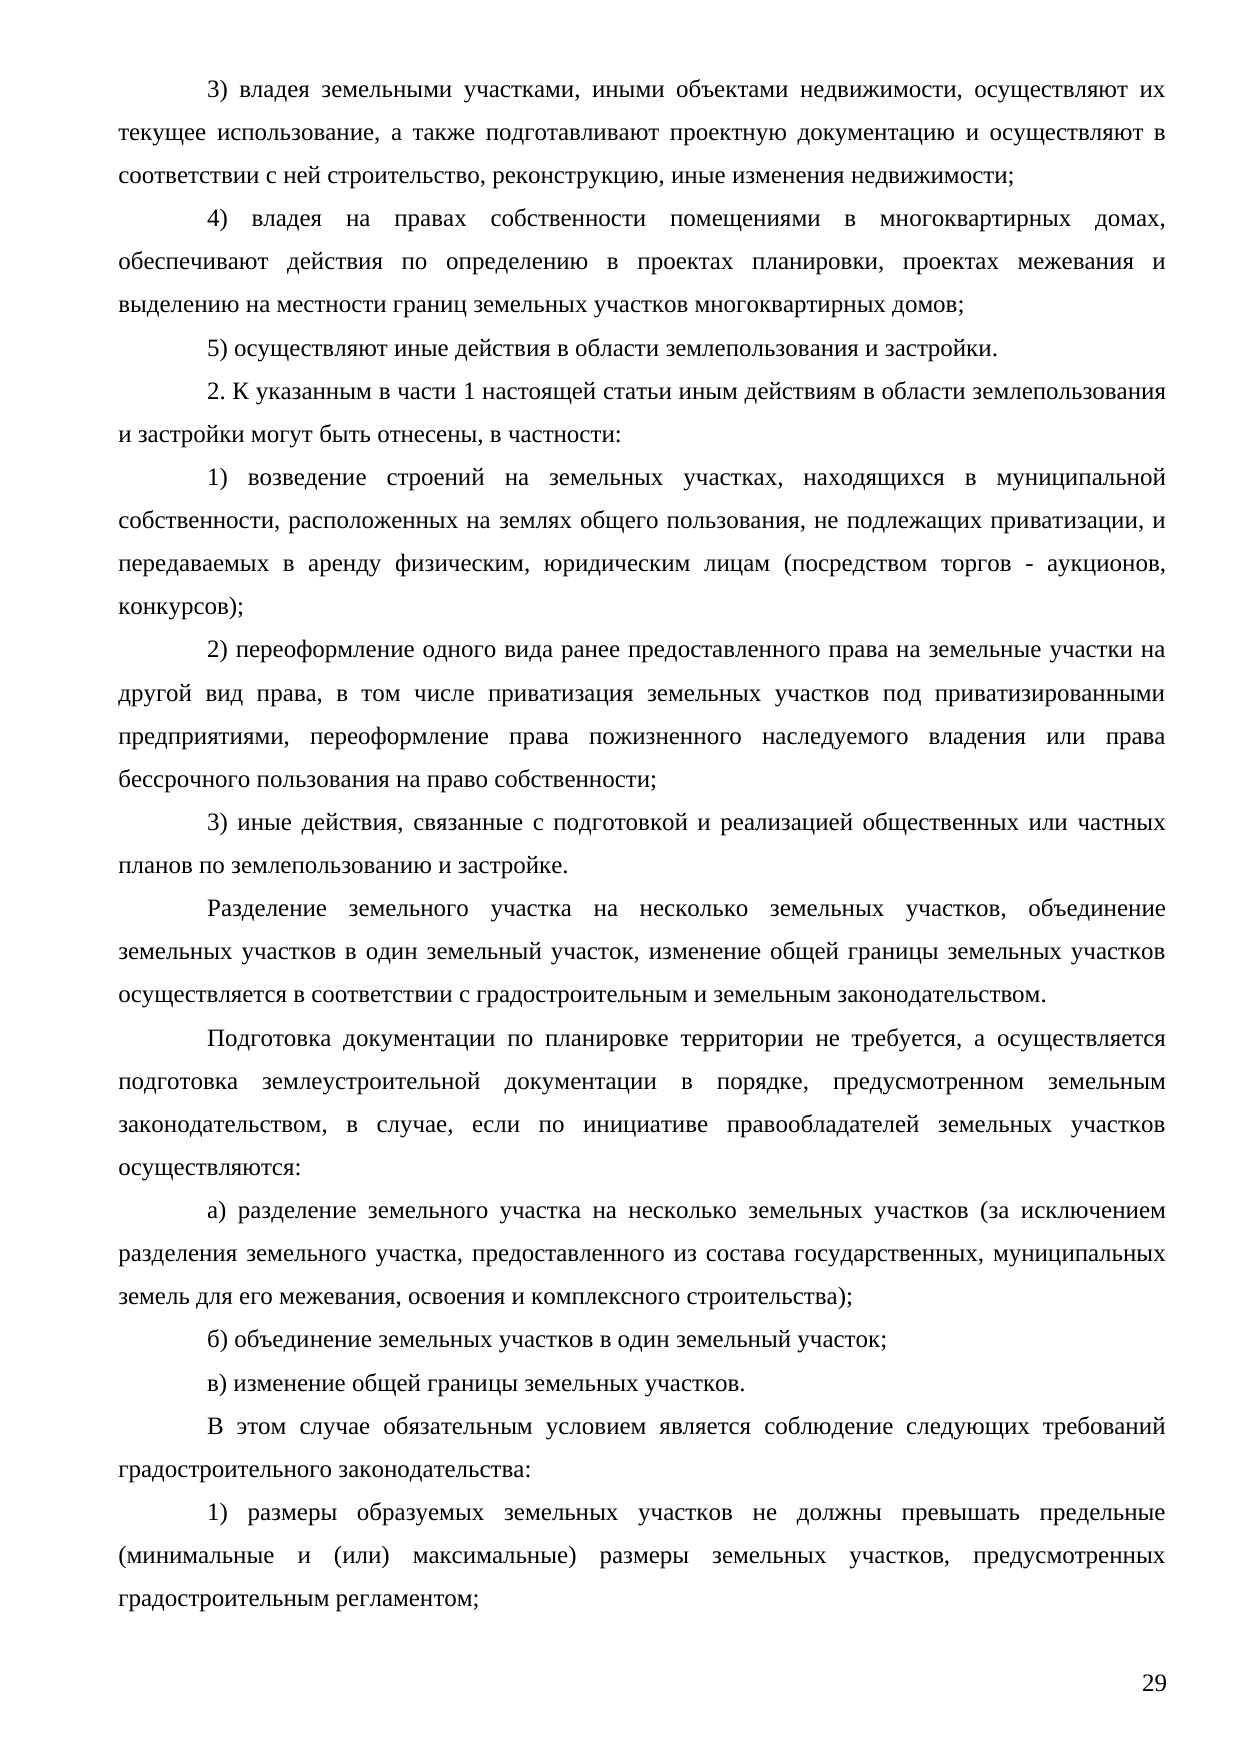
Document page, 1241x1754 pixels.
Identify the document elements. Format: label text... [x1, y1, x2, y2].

text 3) иные действия, связанные с подготовкой и реализацией общественных или частных планов по землепользованию и застройке. [118, 807, 1167, 879]
text а) разделение земельного участка на несколько земельных участков (за исключением разделения земельного участка, предоставленного из состава государственных, муниципальных земель для его межевания, освоения и комплексного строительства); [118, 1195, 1167, 1310]
text в) изменение общей границы земельных участков. [118, 1368, 1167, 1396]
text б) объединение земельных участков в один земельный участок; [118, 1324, 1167, 1353]
text 1) возведение строений на земельных участках, находящихся в муниципальной собственности, расположенных на землях общего пользования, не подлежащих приватизации, и передаваемых в аренду физическим, юридическим лицам (посредством торгов - аукционов, конкурсов); [118, 462, 1167, 620]
text 3) владея земельными участками, иными объектами недвижимости, осуществляют их текущее использование, а также подготавливают проектную документацию и осуществляют в соответствии с ней строительство, реконструкцию, иные изменения недвижимости; [118, 74, 1167, 189]
text 2) переоформление одного вида ранее предоставленного права на земельные участки на другой вид права, в том числе приватизация земельных участков под приватизированными предприятиями, переоформление права пожизненного наследуемого владения или права бессрочного пользования на право собственности; [118, 634, 1167, 793]
text В этом случае обязательным условием является соблюдение следующих требований градостроительного законодательства: [118, 1411, 1167, 1483]
text 4) владея на правах собственности помещениями в многоквартирных домах, обеспечивают действия по определению в проектах планировки, проектах межевания и выделению на местности границ земельных участков многоквартирных домов; [118, 203, 1167, 318]
text Разделение земельного участка на несколько земельных участков, объединение земельных участков в один земельный участок, изменение общей границы земельных участков осуществляется в соответствии с градостроительным и земельным законодательством. [118, 893, 1167, 1008]
text 2. К указанным в части 1 настоящей статьи иным действиям в области землепользования и застройки могут быть отнесены, в частности: [118, 376, 1167, 448]
text Подготовка документации по планировке территории не требуется, а осуществляется подготовка землеустроительной документации в порядке, предусмотренном земельным законодательством, в случае, если по инициативе правообладателей земельных участков осуществляются: [118, 1023, 1167, 1181]
text 1) размеры образуемых земельных участков не должны превышать предельные (минимальные и (или) максимальные) размеры земельных участков, предусмотренных градостроительным регламентом; [118, 1497, 1167, 1612]
text 5) осуществляют иные действия в области землепользования и застройки. [118, 333, 1167, 361]
